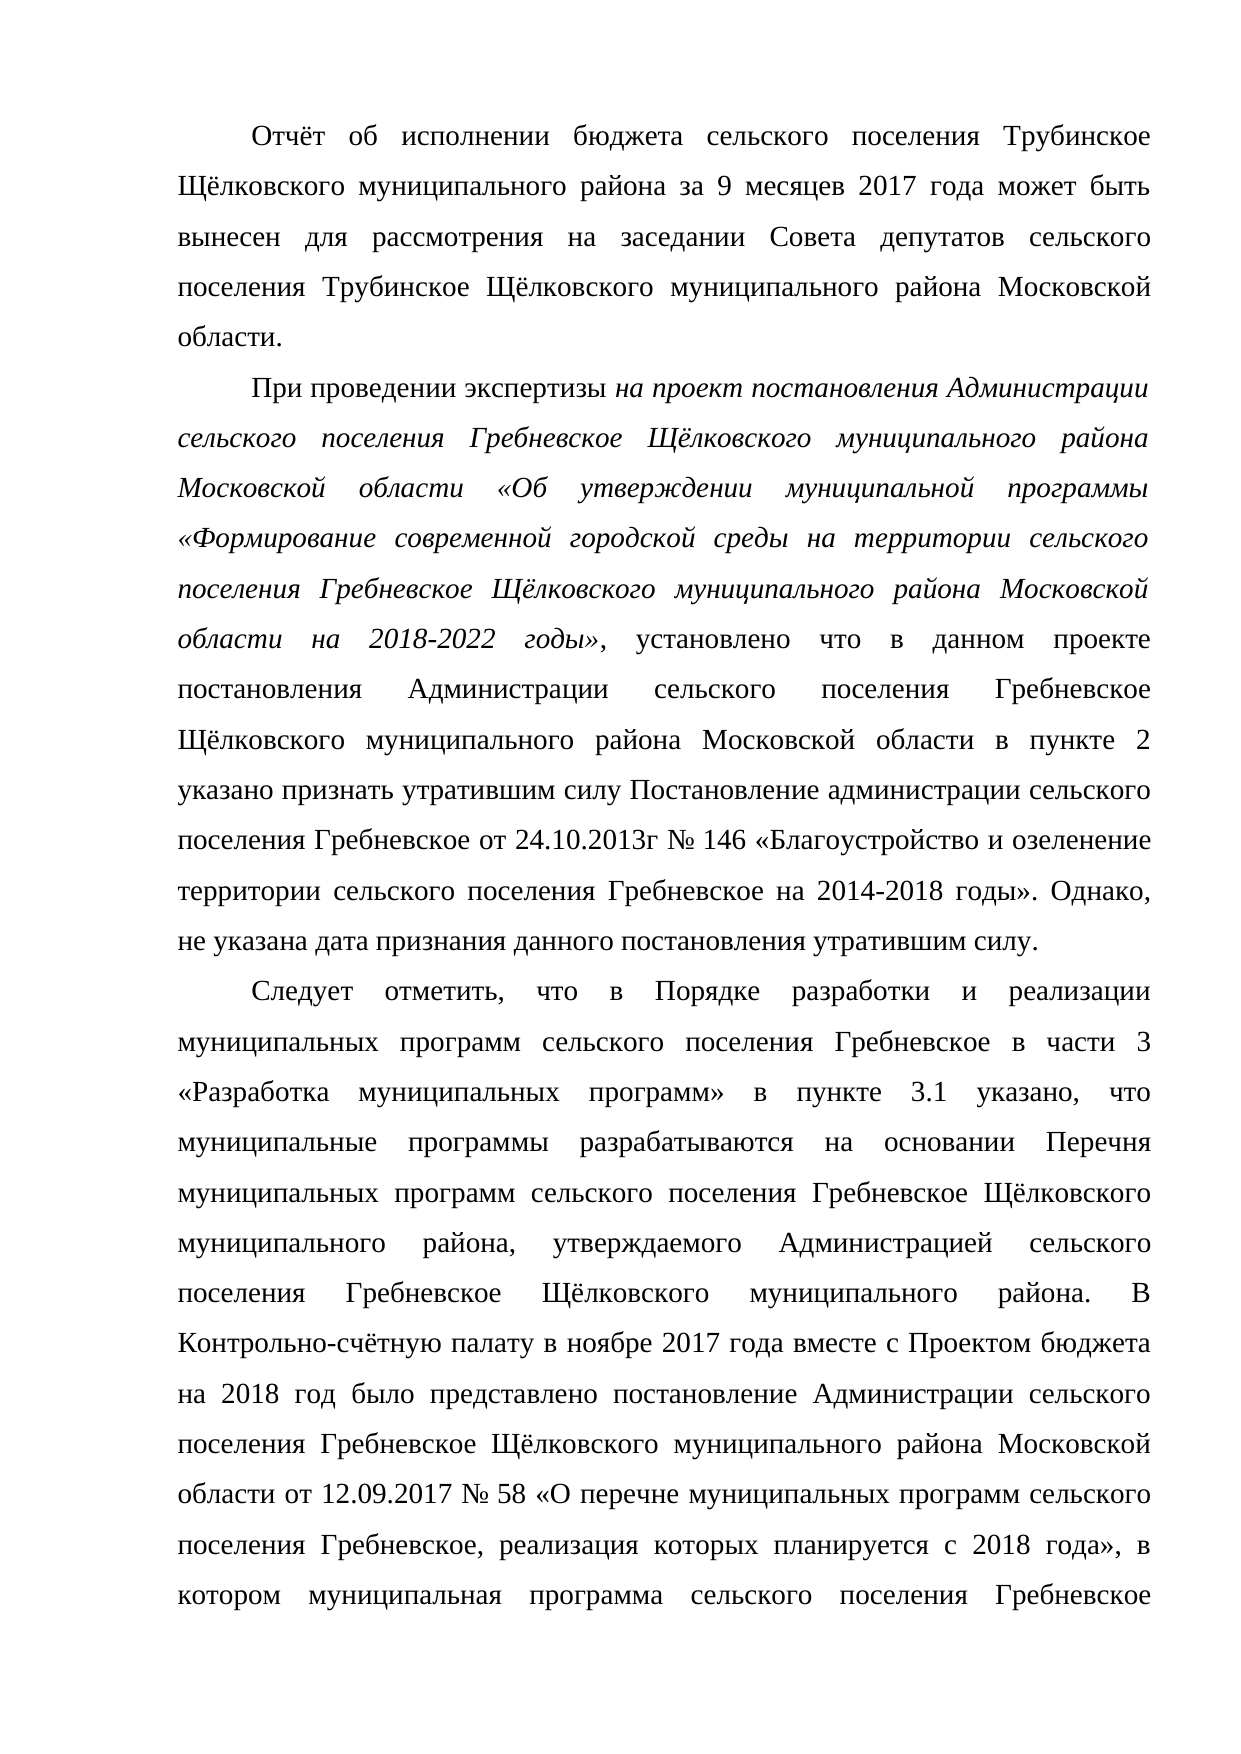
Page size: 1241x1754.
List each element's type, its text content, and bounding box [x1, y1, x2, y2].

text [177, 973, 1152, 1611]
text Отчёт об исполнении бюджета сельского поселения Трубинское Щёлковского муниципального района за 9 месяцев 2017 года может быть вынесен для рассмотрения на заседании Совета депутатов сельского поселения Трубинское Щёлковского муниципального района Московской области. [177, 118, 1152, 353]
text При проведении экспертизы на проект постановления Администрации сельского поселения Гребневское Щёлковского муниципального района Московской области «Об утверждении муниципальной программы «Формирование современной городской среды на территории сельского поселения Гребневское Щёлковского муниципального района Московской области на 2018-2022 годы», установлено что в данном проекте постановления Администрации сельского поселения Гребневское Щёлковского муниципального района Московской области в пункте 2 указано признать утратившим силу Постановление администрации сельского поселения Гребневское от 24.10.2013г № 146 «Благоустройство и озеленение территории сельского поселения Гребневское на 2014-2018 годы». Однако, не указана дата признания данного постановления утратившим силу. [177, 370, 1152, 957]
